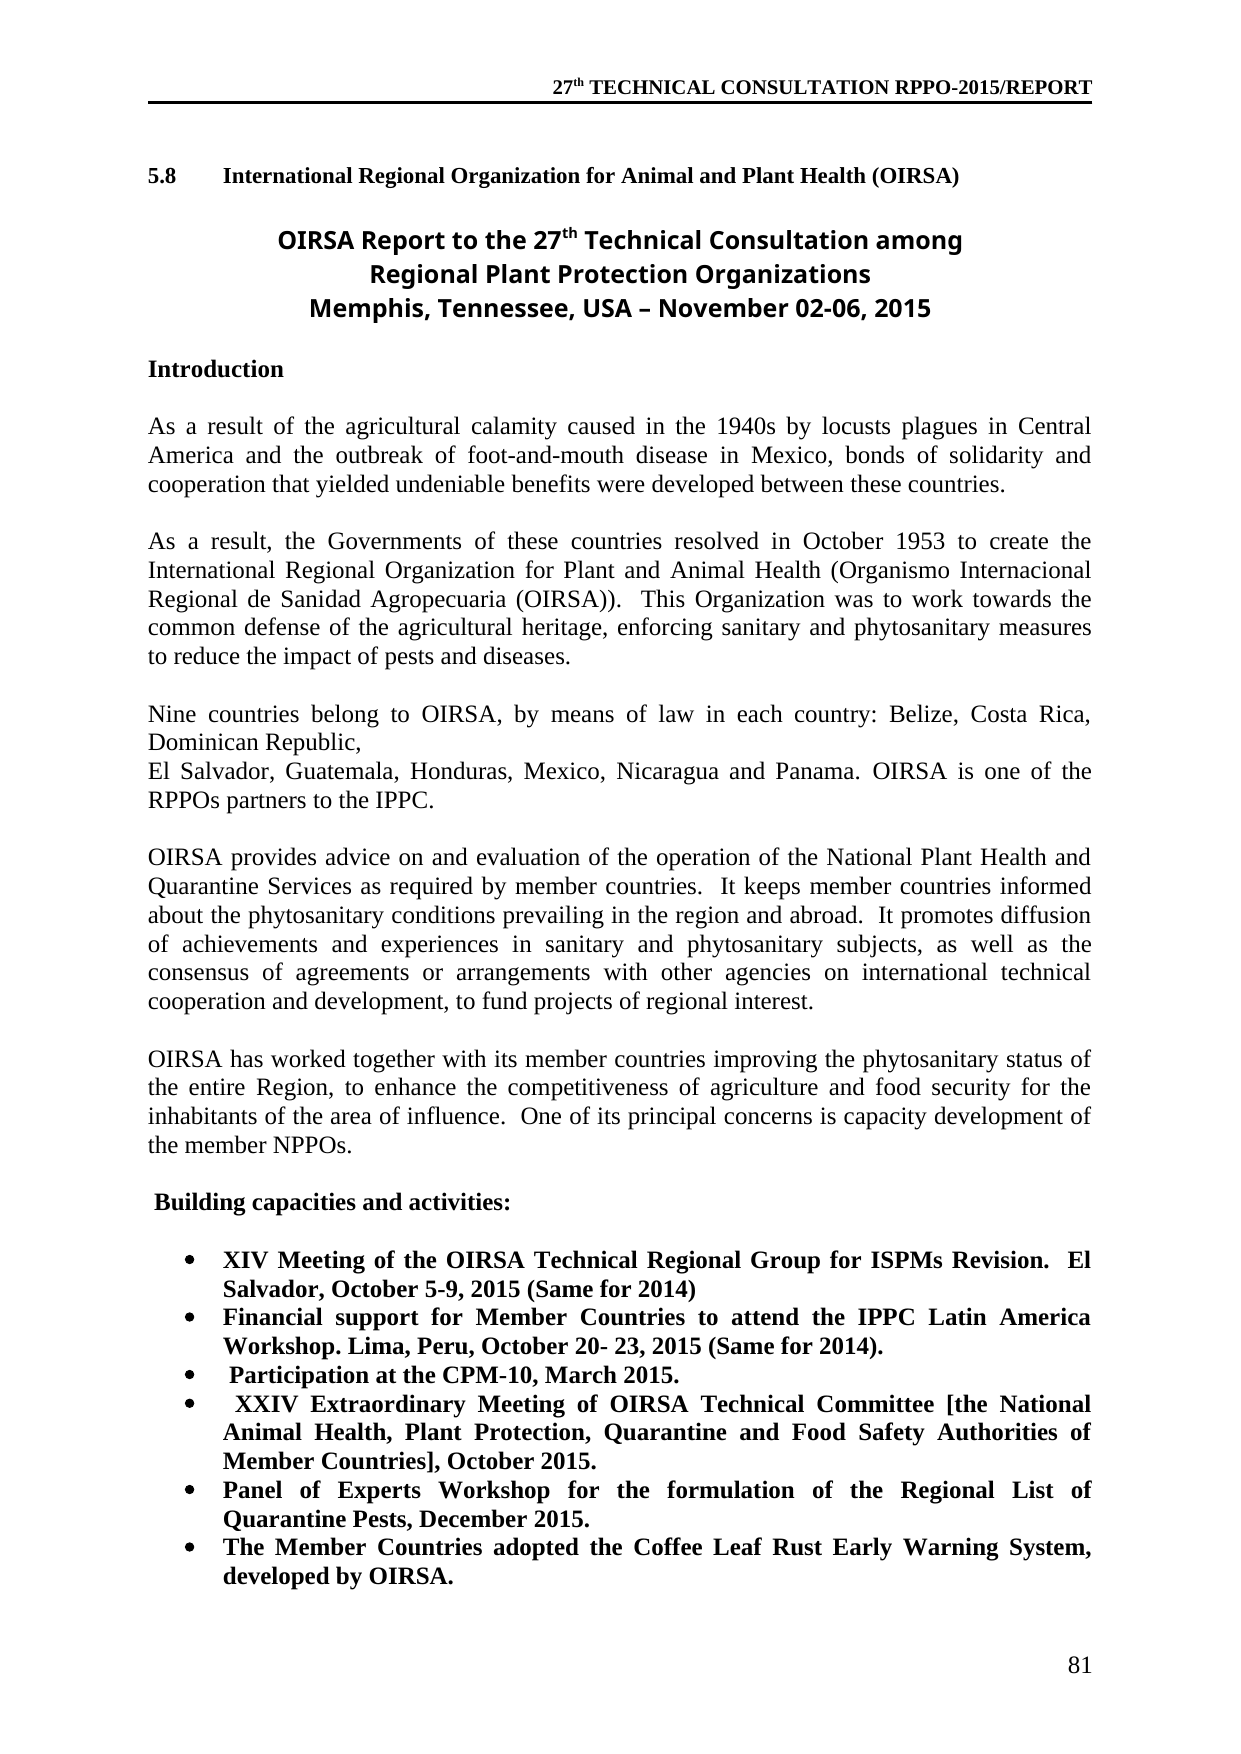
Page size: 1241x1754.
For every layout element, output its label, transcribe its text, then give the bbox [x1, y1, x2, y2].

text OIRSA Report to the 27th Technical Consultation among [148, 223, 1092, 257]
text Introduction [148, 354, 1092, 382]
text Regional Plant Protection Organizations [148, 257, 1092, 291]
list Panel of Experts Workshop for the formulation of the Regional List of Quarantine Pests, December 2015. [185, 1475, 1092, 1532]
text As a result, the Governments of these countries resolved in October 1953 to create the International Regional Organization for Plant and Animal Health (Organismo Internacional Regional de Sanidad Agropecuaria (OIRSA)). This Organization was to work towards the common defense of the agricultural heritage, enforcing sanitary and phytosanitary measures to reduce the impact of pests and diseases. [148, 526, 1092, 670]
text As a result of the agricultural calamity caused in the 1940s by locusts plagues in Central America and the outbreak of foot-and-mouth disease in Mexico, bonds of solidarity and cooperation that yielded undeniable benefits were developed between these countries. [148, 411, 1092, 497]
text 5.8 International Regional Organization for Animal and Plant Health (OIRSA) [148, 162, 1092, 189]
list The Member Countries adopted the Coffee Leaf Rust Early Warning System, developed by OIRSA. [185, 1532, 1092, 1590]
list Financial support for Member Countries to attend the IPPC Latin America Workshop. Lima, Peru, October 20- 23, 2015 (Same for 2014). [185, 1302, 1092, 1360]
list XIV Meeting of the OIRSA Technical Regional Group for ISPMs Revision. El Salvador, October 5-9, 2015 (Same for 2014) [185, 1245, 1092, 1302]
list XXIV Extraordinary Meeting of OIRSA Technical Committee [the National Animal Health, Plant Protection, Quarantine and Food Safety Authorities of Member Countries], October 2015. [185, 1389, 1092, 1475]
text El Salvador, Guatemala, Honduras, Mexico, Nicaragua and Panama. OIRSA is one of the RPPOs partners to the IPPC. [148, 756, 1092, 814]
text Building capacities and activities: [148, 1187, 1092, 1216]
text OIRSA has worked together with its member countries improving the phytosanitary status of the entire Region, to enhance the competitiveness of agriculture and food security for the inhabitants of the area of influence. One of its principal concerns is capacity development of the member NPPOs. [148, 1044, 1092, 1159]
text Memphis, Tennessee, USA – November 02-06, 2015 [148, 291, 1092, 325]
text Nine countries belong to OIRSA, by means of law in each country: Belize, Costa Rica, Dominican Republic, [148, 699, 1092, 756]
list Participation at the CPM-10, March 2015. [185, 1360, 1092, 1389]
text OIRSA provides advice on and evaluation of the operation of the National Plant Health and Quarantine Services as required by member countries. It keeps member countries informed about the phytosanitary conditions prevailing in the region and abroad. It promotes diffusion of achievements and experiences in sanitary and phytosanitary subjects, as well as the consensus of agreements or arrangements with other agencies on international technical cooperation and development, to fund projects of regional interest. [148, 842, 1092, 1015]
